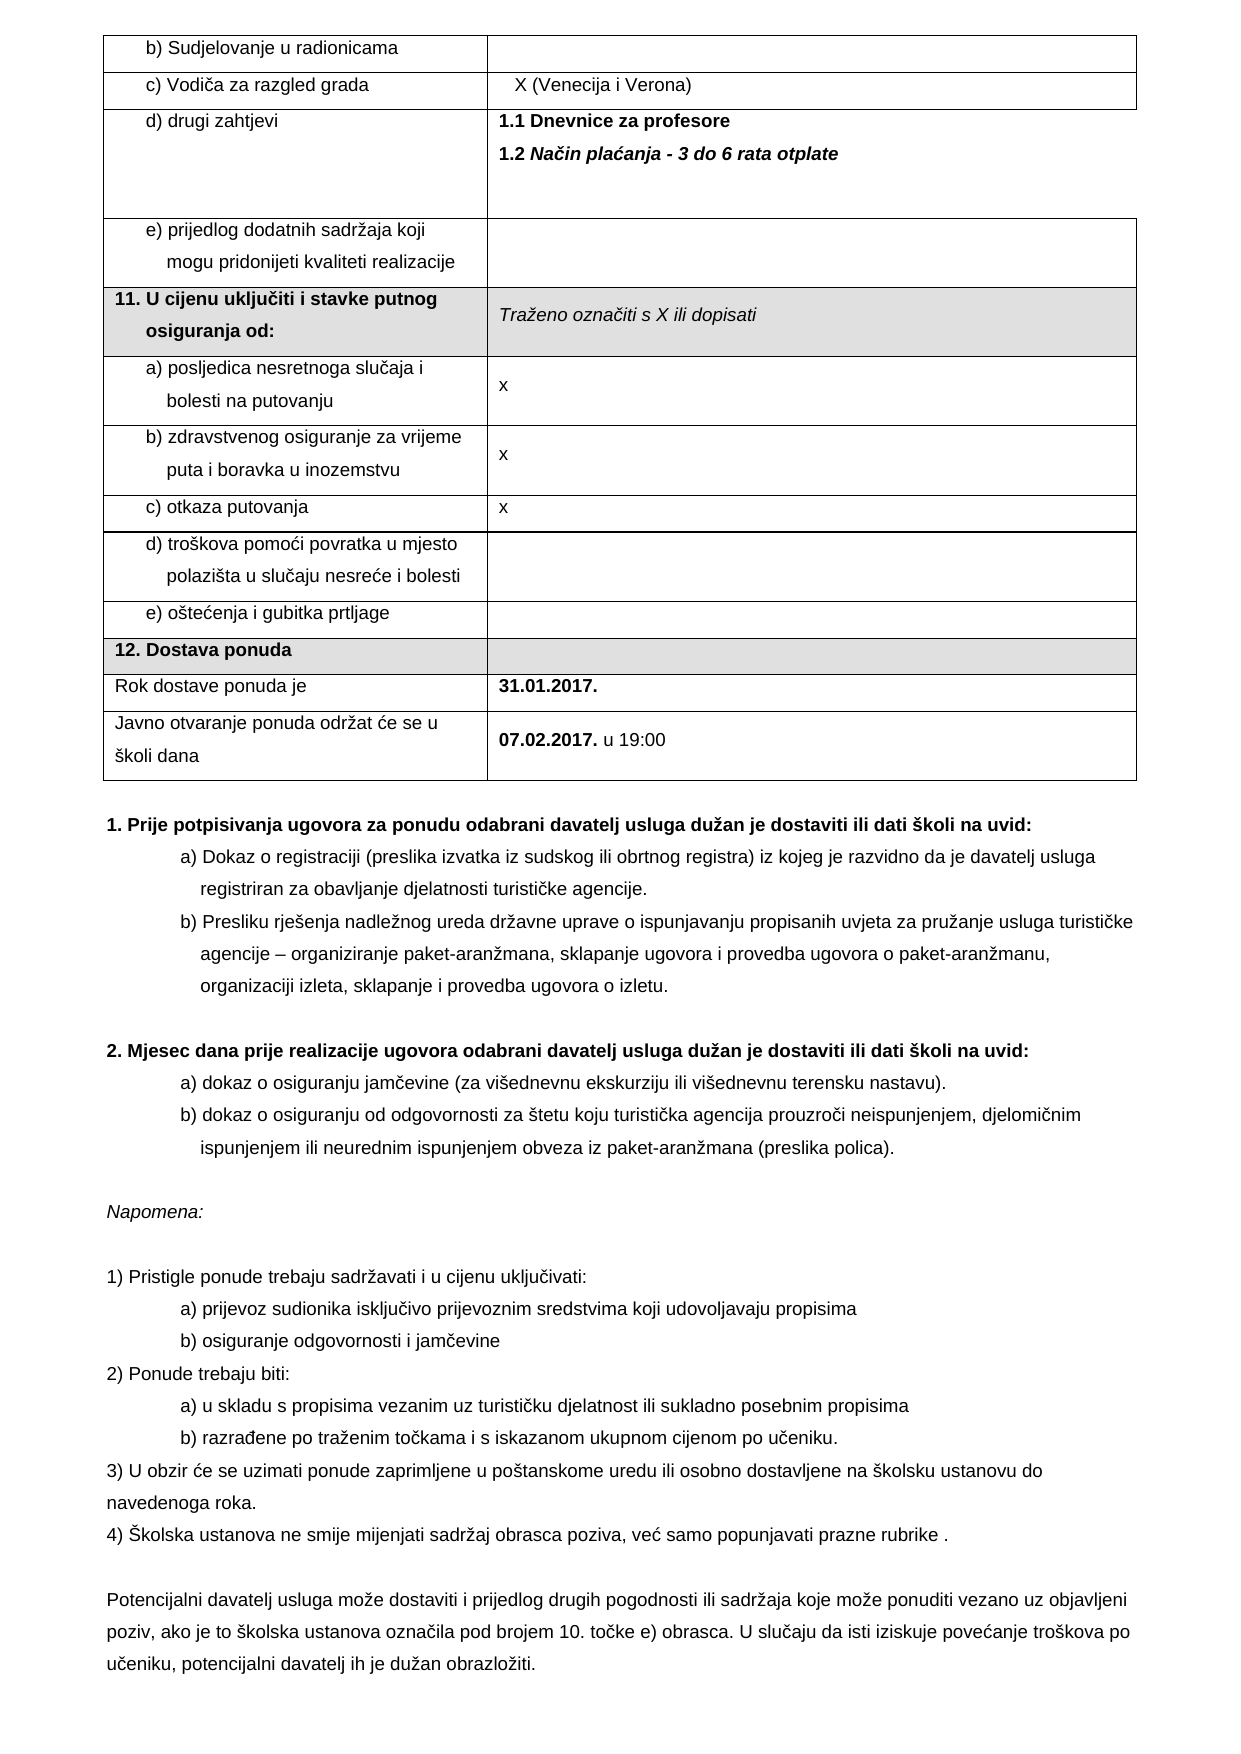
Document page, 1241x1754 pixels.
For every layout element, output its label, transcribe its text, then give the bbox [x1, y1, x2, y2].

table_cell 07.02.2017. u 19:00 [488, 712, 1136, 780]
text b) Presliku rješenja nadležnog ureda državne uprave o ispunjavanju propisanih uvjeta za pružanje usluga turističke agencije – organiziranje paket-aranžmana, sklapanje ugovora i provedba ugovora o paket-aranžmanu, organizaciji izleta, sklapanje i provedba ugovora o izletu. [180, 911, 1134, 997]
text Napomena: [106, 1201, 1134, 1223]
text 3) U obzir će se uzimati ponude zaprimljene u poštanskome uredu ili osobno dostavljene na školsku ustanovu do navedenoga roka. [106, 1459, 1134, 1513]
table_cell d) drugi zahtjevi [104, 110, 487, 218]
text b) razrađene po traženim točkama i s iskazanom ukupnom cijenom po učeniku. [106, 1427, 1134, 1449]
text 1) Pristigle ponude trebaju sadržavati i u cijenu uključivati: [106, 1266, 1134, 1287]
table_cell d) troškova pomoći povratka u mjesto polazišta u slučaju nesreće i bolesti [104, 533, 487, 601]
table_cell x [488, 357, 1136, 425]
text a) prijevoz sudionika isključivo prijevoznim sredstvima koji udovoljavaju propisima [106, 1298, 1134, 1319]
table_cell c) Vodiča za razgled grada [104, 73, 487, 109]
table_cell x [488, 496, 1136, 531]
table_cell e) oštećenja i gubitka prtljage [104, 602, 487, 637]
text a) u skladu s propisima vezanim uz turističku djelatnost ili sukladno posebnim propisima [106, 1395, 1134, 1416]
text b) osiguranje odgovornosti i jamčevine [106, 1330, 1134, 1352]
text b) dokaz o osiguranju od odgovornosti za štetu koju turistička agencija prouzroči neispunjenjem, djelomičnim ispunjenjem ili neurednim ispunjenjem obveza iz paket-aranžmana (preslika polica). [180, 1104, 1134, 1158]
table_cell [488, 533, 1136, 601]
table_cell c) otkaza putovanja [104, 496, 487, 531]
text a) dokaz o osiguranju jamčevine (za višednevnu ekskurziju ili višednevnu terensku nastavu). [180, 1072, 1134, 1093]
text Potencijalni davatelj usluga može dostaviti i prijedlog drugih pogodnosti ili sadržaja koje može ponuditi vezano uz objavljeni poziv, ako je to školska ustanova označila pod brojem 10. točke e) obrasca. U slučaju da isti iziskuje povećanje troškova po učeniku, potencijalni davatelj ih je dužan obrazložiti. [106, 1589, 1134, 1675]
table_cell [488, 639, 1136, 674]
table_cell x [488, 426, 1136, 494]
table_cell e) prijedlog dodatnih sadržaja koji mogu pridonijeti kvaliteti realizacije [104, 219, 487, 287]
table_cell X (Venecija i Verona) [488, 73, 1136, 109]
table_cell Traženo označiti s X ili dopisati [488, 288, 1136, 356]
table_cell b) zdravstvenog osiguranje za vrijeme puta i boravka u inozemstvu [104, 426, 487, 494]
table_cell [488, 219, 1136, 287]
table_cell [488, 602, 1136, 637]
table_cell Javno otvaranje ponuda održat će se u školi dana [104, 712, 487, 780]
text a) Dokaz o registraciji (preslika izvatka iz sudskog ili obrtnog registra) iz kojeg je razvidno da je davatelj usluga registriran za obavljanje djelatnosti turističke agencije. [180, 846, 1134, 900]
text 2. Mjesec dana prije realizacije ugovora odabrani davatelj usluga dužan je dostaviti ili dati školi na uvid: [106, 1040, 1134, 1061]
text 2) Ponude trebaju biti: [106, 1363, 1134, 1384]
table_cell 12. Dostava ponuda [104, 639, 487, 674]
table_cell [488, 36, 1136, 72]
table_cell 31.01.2017. [488, 675, 1136, 711]
table_cell Rok dostave ponuda je [104, 675, 487, 711]
table_cell 11. U cijenu uključiti i stavke putnog osiguranja od: [104, 288, 487, 356]
table_cell b) Sudjelovanje u radionicama [104, 36, 487, 72]
table_cell 1.1 Dnevnice za profesore 1.2 Način plaćanja - 3 do 6 rata otplate [488, 110, 1137, 218]
text 1. Prije potpisivanja ugovora za ponudu odabrani davatelj usluga dužan je dostaviti ili dati školi na uvid: [106, 814, 1134, 835]
table_cell a) posljedica nesretnoga slučaja i bolesti na putovanju [104, 357, 487, 425]
text 4) Školska ustanova ne smije mijenjati sadržaj obrasca poziva, već samo popunjavati prazne rubrike . [106, 1524, 1134, 1546]
